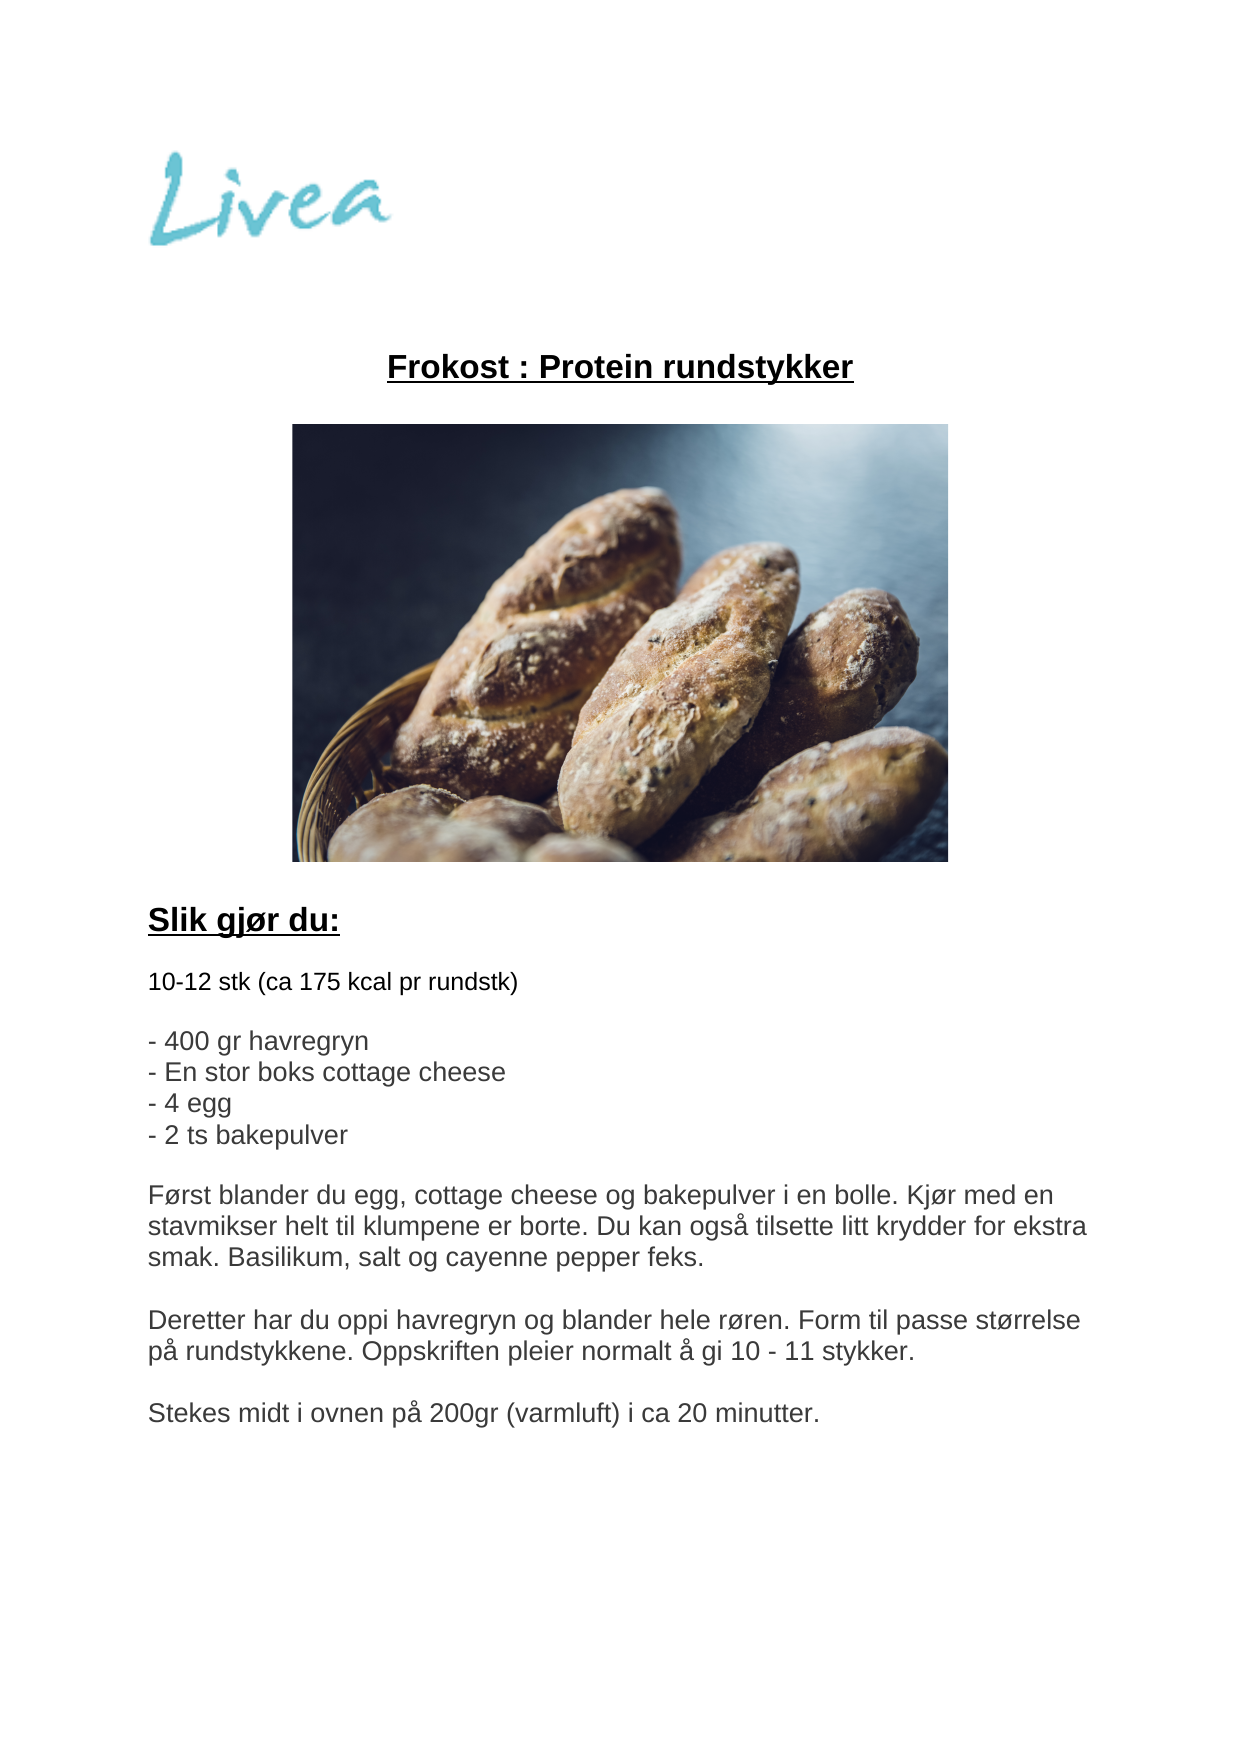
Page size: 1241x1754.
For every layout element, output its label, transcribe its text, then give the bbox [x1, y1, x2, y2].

text Først blander du egg, cottage cheese og bakepulver i en bolle. Kjør med en stavmikser helt til klumpene er borte. Du kan også tilsette litt krydder for ekstra smak. Basilikum, salt og cayenne pepper feks. [148, 1179, 1093, 1272]
text Frokost : Protein rundstykker [148, 348, 1093, 386]
text 10-12 stk (ca 175 kcal pr rundstk) [148, 967, 1093, 996]
text - 2 ts bakepulver [148, 1119, 1093, 1150]
text Deretter har du oppi havregryn og blander hele røren. Form til passe størrelse på rundstykkene. Oppskriften pleier normalt å gi 10 - 11 stykker. [148, 1304, 1093, 1366]
picture [147, 147, 398, 248]
text - 400 gr havregryn [148, 1025, 1093, 1056]
text - 4 egg [148, 1087, 1093, 1119]
picture [292, 424, 949, 862]
text Stekes midt i ovnen på 200gr (varmluft) i ca 20 minutter. [148, 1397, 1093, 1429]
text Slik gjør du: [148, 900, 1093, 939]
text - En stor boks cottage cheese [148, 1056, 1093, 1087]
